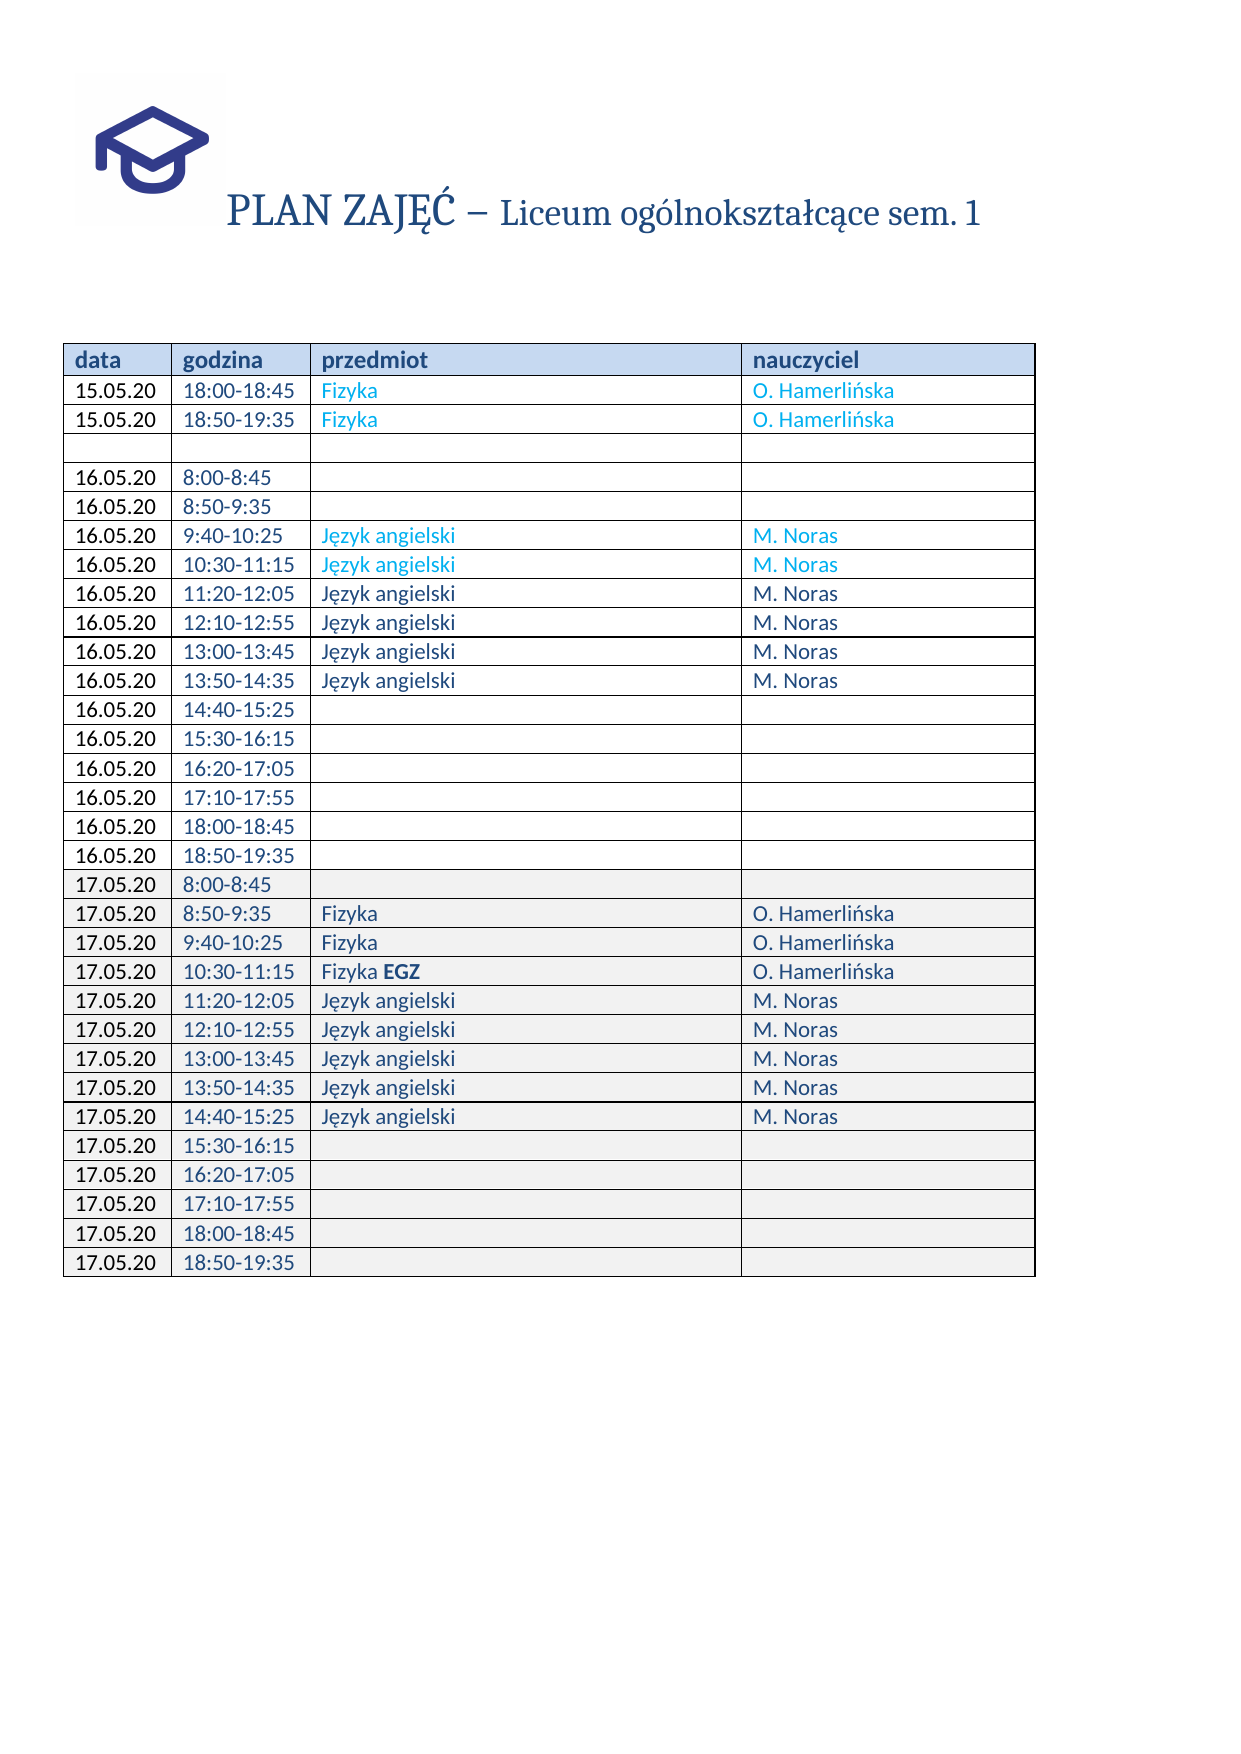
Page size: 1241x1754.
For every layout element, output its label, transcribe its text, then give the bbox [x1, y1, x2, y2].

table_cell [311, 1190, 741, 1218]
table_header nauczyciel [742, 344, 1034, 375]
table_cell [311, 1248, 741, 1276]
table_cell 16:20-17:05 [172, 1161, 310, 1188]
table_cell 17.05.20 [64, 1015, 171, 1043]
table_cell Język angielski [311, 638, 741, 665]
table_cell 16.05.20 [64, 783, 171, 811]
table_cell 17.05.20 [64, 957, 171, 985]
table_cell 14:40-15:25 [172, 696, 310, 723]
table_cell Fizyka [311, 376, 741, 404]
table_cell Fizyka [311, 405, 741, 433]
table_cell [742, 841, 1034, 869]
table_cell 9:40-10:25 [172, 521, 310, 549]
table_cell 17.05.20 [64, 1161, 171, 1188]
table_cell Fizyka EGZ [311, 957, 741, 985]
table_cell [742, 812, 1034, 840]
table_cell M. Noras [742, 666, 1034, 694]
table_cell 17.05.20 [64, 1190, 171, 1218]
table_cell 15.05.20 [64, 376, 171, 404]
table_cell [311, 725, 741, 753]
table_cell [311, 696, 741, 723]
table_cell [311, 1131, 741, 1159]
table_cell 16.05.20 [64, 579, 171, 607]
table_cell [742, 463, 1034, 491]
table_cell 16.05.20 [64, 521, 171, 549]
table_cell 17:10-17:55 [172, 783, 310, 811]
table_cell 16.05.20 [64, 725, 171, 753]
table_cell Język angielski [311, 1073, 741, 1101]
table_cell 14:40-15:25 [172, 1103, 310, 1130]
table_cell 8:50-9:35 [172, 492, 310, 520]
table_cell M. Noras [742, 638, 1034, 665]
table_cell [742, 1219, 1034, 1247]
table_cell 18:50-19:35 [172, 1248, 310, 1276]
table_cell 11:20-12:05 [172, 579, 310, 607]
table_cell 17.05.20 [64, 1131, 171, 1159]
table_cell [64, 434, 171, 462]
table_cell 17.05.20 [64, 1103, 171, 1130]
table_cell O. Hamerlińska [742, 899, 1034, 927]
table_cell [311, 841, 741, 869]
table_cell [742, 1248, 1034, 1276]
table_cell 10:30-11:15 [172, 550, 310, 578]
table_cell [311, 870, 741, 898]
table_cell M. Noras [742, 521, 1034, 549]
table_cell M. Noras [742, 550, 1034, 578]
table_cell Język angielski [311, 1015, 741, 1043]
table_cell [742, 696, 1034, 723]
table_cell [742, 1161, 1034, 1188]
table_cell [311, 1219, 741, 1247]
table_cell 8:50-9:35 [172, 899, 310, 927]
table_cell [742, 492, 1034, 520]
table_cell 10:30-11:15 [172, 957, 310, 985]
table_cell [311, 492, 741, 520]
table_cell [742, 1131, 1034, 1159]
table_cell M. Noras [742, 1103, 1034, 1130]
table_cell [311, 434, 741, 462]
table_cell 17.05.20 [64, 986, 171, 1014]
table_cell Język angielski [311, 986, 741, 1014]
table_cell 16.05.20 [64, 696, 171, 723]
table_cell 12:10-12:55 [172, 608, 310, 636]
table_cell 16.05.20 [64, 463, 171, 491]
table_cell 15.05.20 [64, 405, 171, 433]
table_cell 18:50-19:35 [172, 841, 310, 869]
table_cell 17:10-17:55 [172, 1190, 310, 1218]
table_cell 17.05.20 [64, 870, 171, 898]
table_cell 18:00-18:45 [172, 812, 310, 840]
table_cell O. Hamerlińska [742, 405, 1034, 433]
table_cell Język angielski [311, 579, 741, 607]
table_cell 13:00-13:45 [172, 1044, 310, 1072]
table_cell 18:00-18:45 [172, 1219, 310, 1247]
table_cell M. Noras [742, 1015, 1034, 1043]
table_cell 13:50-14:35 [172, 1073, 310, 1101]
table_cell Język angielski [311, 521, 741, 549]
table_cell 16.05.20 [64, 812, 171, 840]
table_cell 16.05.20 [64, 754, 171, 782]
table_cell 17.05.20 [64, 1248, 171, 1276]
table_cell 13:00-13:45 [172, 638, 310, 665]
table_cell 16.05.20 [64, 666, 171, 694]
table_cell 15:30-16:15 [172, 725, 310, 753]
table_cell Język angielski [311, 666, 741, 694]
table_cell [311, 783, 741, 811]
table_cell 12:10-12:55 [172, 1015, 310, 1043]
table_cell 16.05.20 [64, 492, 171, 520]
table_cell [311, 1161, 741, 1188]
table_cell O. Hamerlińska [742, 928, 1034, 956]
table_cell [742, 870, 1034, 898]
table_cell 17.05.20 [64, 899, 171, 927]
table_cell [742, 1190, 1034, 1218]
table_cell Język angielski [311, 550, 741, 578]
table_cell [742, 754, 1034, 782]
table_cell 17.05.20 [64, 928, 171, 956]
table_cell 17.05.20 [64, 1044, 171, 1072]
table_header przedmiot [311, 344, 741, 375]
table_cell M. Noras [742, 986, 1034, 1014]
table_cell 16.05.20 [64, 638, 171, 665]
table_cell [311, 754, 741, 782]
table_cell 17.05.20 [64, 1219, 171, 1247]
table_cell 11:20-12:05 [172, 986, 310, 1014]
table_header godzina [172, 344, 310, 375]
table_cell M. Noras [742, 608, 1034, 636]
table_cell [742, 783, 1034, 811]
table_cell [742, 725, 1034, 753]
table_cell [172, 434, 310, 462]
table_cell Język angielski [311, 1044, 741, 1072]
picture [75, 73, 227, 226]
table_cell 18:50-19:35 [172, 405, 310, 433]
table_cell 18:00-18:45 [172, 376, 310, 404]
table_cell O. Hamerlińska [742, 957, 1034, 985]
table_cell [311, 463, 741, 491]
table_header data [64, 344, 171, 375]
table_cell 9:40-10:25 [172, 928, 310, 956]
table_cell [311, 812, 741, 840]
table_cell M. Noras [742, 579, 1034, 607]
table_cell 8:00-8:45 [172, 870, 310, 898]
table_cell M. Noras [742, 1073, 1034, 1101]
table_cell 16.05.20 [64, 550, 171, 578]
table_cell Fizyka [311, 899, 741, 927]
table_cell Język angielski [311, 1103, 741, 1130]
table_cell 8:00-8:45 [172, 463, 310, 491]
table_cell 13:50-14:35 [172, 666, 310, 694]
table_cell 16.05.20 [64, 841, 171, 869]
table_cell Język angielski [311, 608, 741, 636]
table_cell 16.05.20 [64, 608, 171, 636]
table_cell Fizyka [311, 928, 741, 956]
table_cell 17.05.20 [64, 1073, 171, 1101]
table_cell O. Hamerlińska [742, 376, 1034, 404]
table_cell M. Noras [742, 1044, 1034, 1072]
table_cell [742, 434, 1034, 462]
table_cell 15:30-16:15 [172, 1131, 310, 1159]
table_cell 16:20-17:05 [172, 754, 310, 782]
